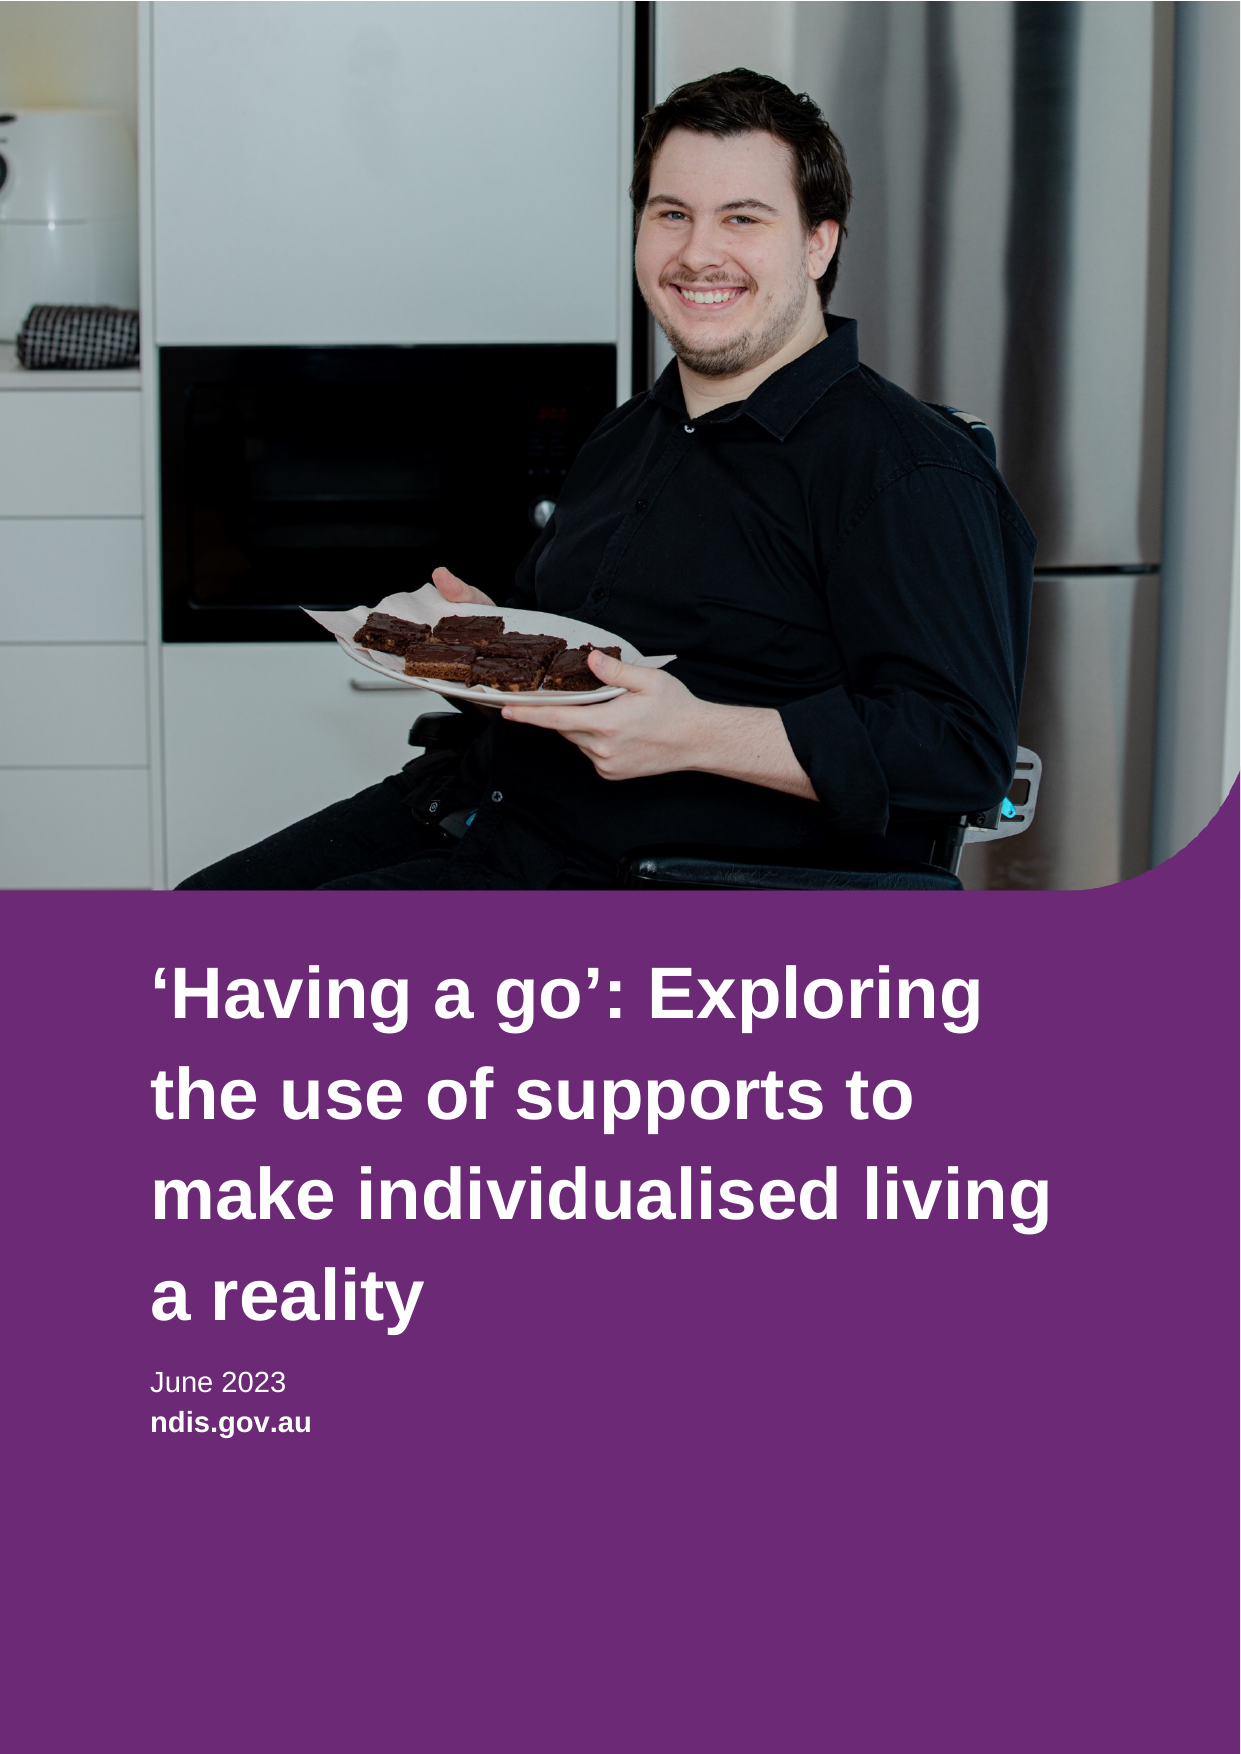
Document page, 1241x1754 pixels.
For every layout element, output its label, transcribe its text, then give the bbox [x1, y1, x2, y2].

title ‘Having a go’: Exploring the use of supports to make individualised living a reality [150, 950, 1080, 1336]
text June 2023 ndis.gov.au [150, 1365, 1090, 1439]
picture [0, 1, 1241, 1754]
